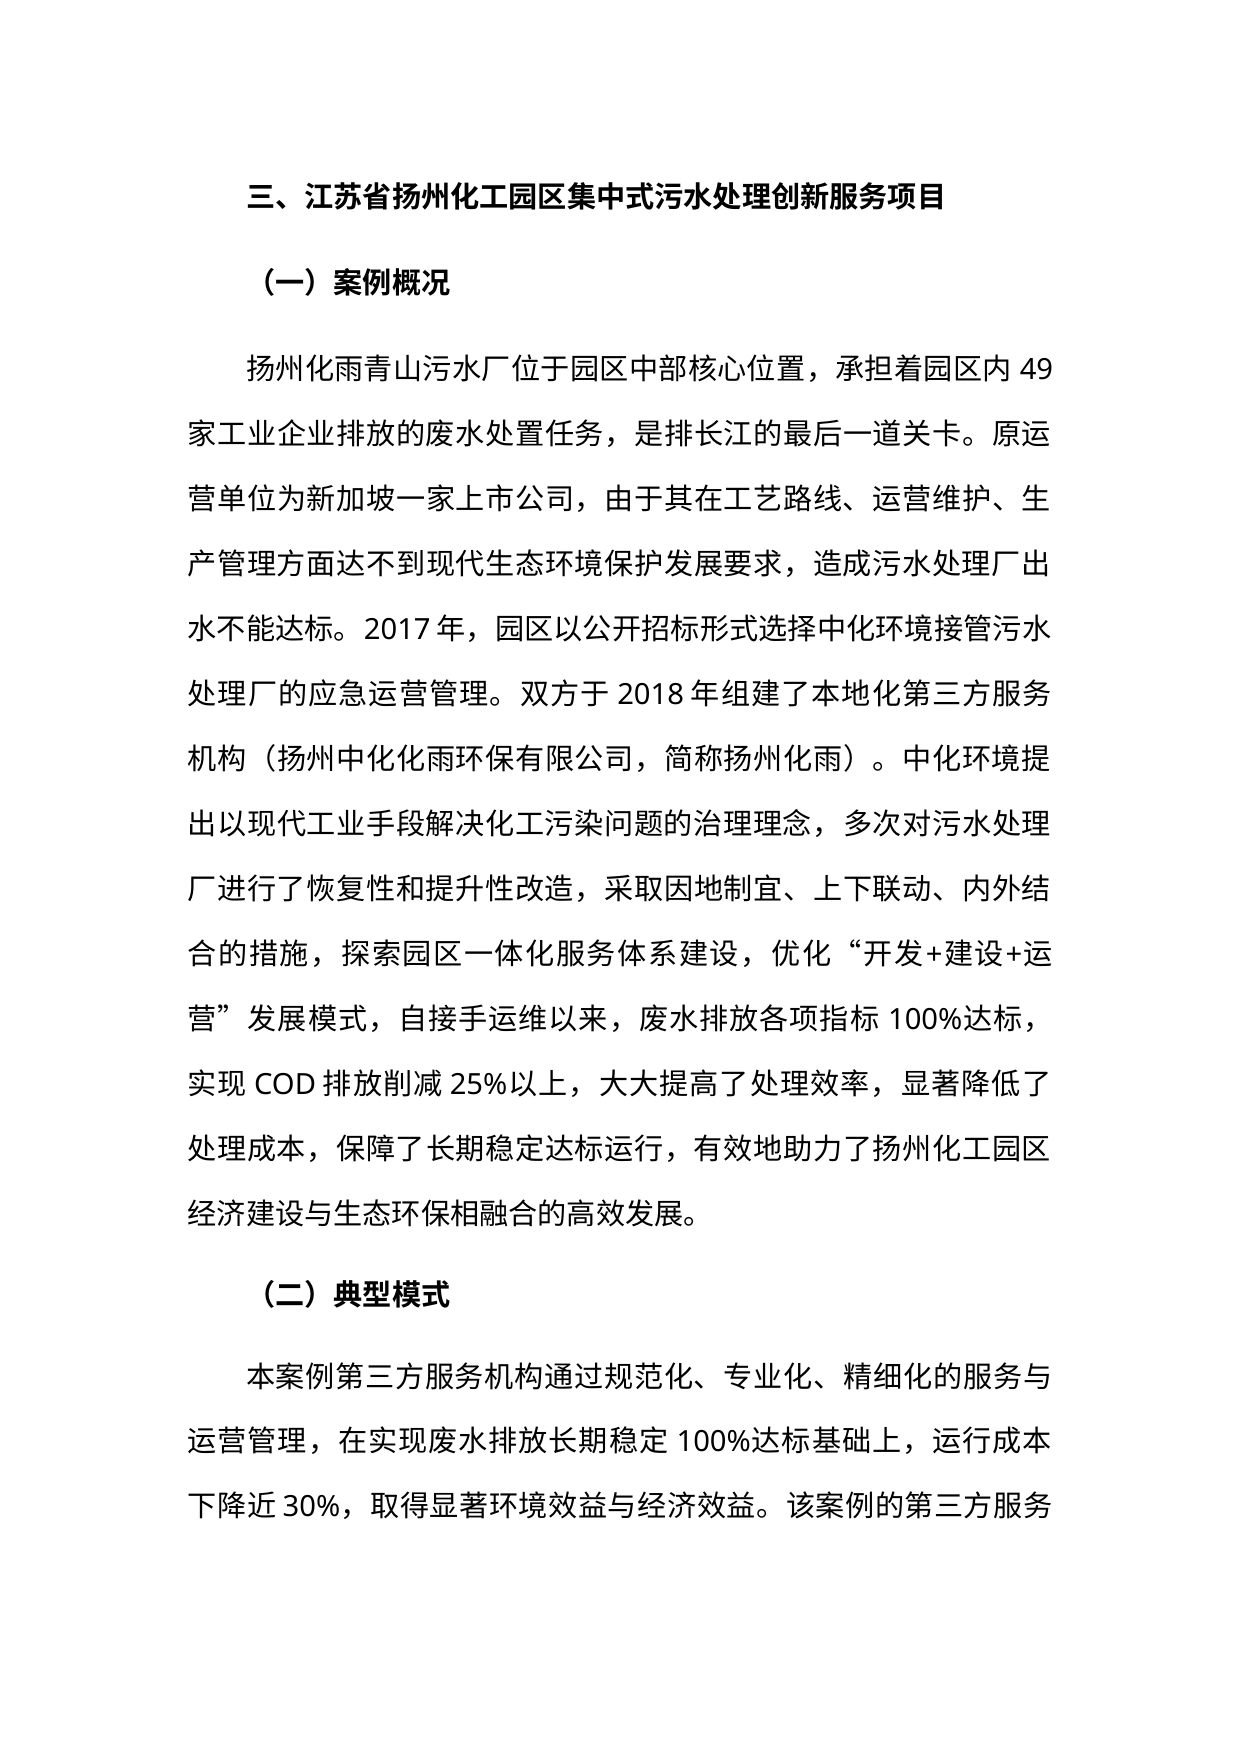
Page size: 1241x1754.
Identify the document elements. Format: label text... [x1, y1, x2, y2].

text （二）典型模式 [187, 1261, 1053, 1326]
text 扬州化雨青山污水厂位于园区中部核心位置，承担着园区内49家工业企业排放的废水处置任务，是排长江的最后一道关卡。原运营单位为新加坡一家上市公司，由于其在工艺路线、运营维护、生产管理方面达不到现代生态环境保护发展要求，造成污水处理厂出水不能达标。2017年，园区以公开招标形式选择中化环境接管污水处理厂的应急运营管理。双方于2018年组建了本地化第三方服务机构（扬州中化化雨环保有限公司，简称扬州化雨）。中化环境提出以现代工业手段解决化工污染问题的治理理念，多次对污水处理厂进行了恢复性和提升性改造，采取因地制宜、上下联动、内外结合的措施，探索园区一体化服务体系建设，优化“开发+建设+运营”发展模式，自接手运维以来，废水排放各项指标100%达标，实现COD排放削减25%以上，大大提高了处理效率，显著降低了处理成本，保障了长期稳定达标运行，有效地助力了扬州化工园区经济建设与生态环保相融合的高效发展。 [187, 334, 1053, 1244]
text （一）案例概况 [187, 248, 1053, 313]
text 三、江苏省扬州化工园区集中式污水处理创新服务项目 [187, 162, 1053, 227]
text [187, 1342, 1053, 1537]
